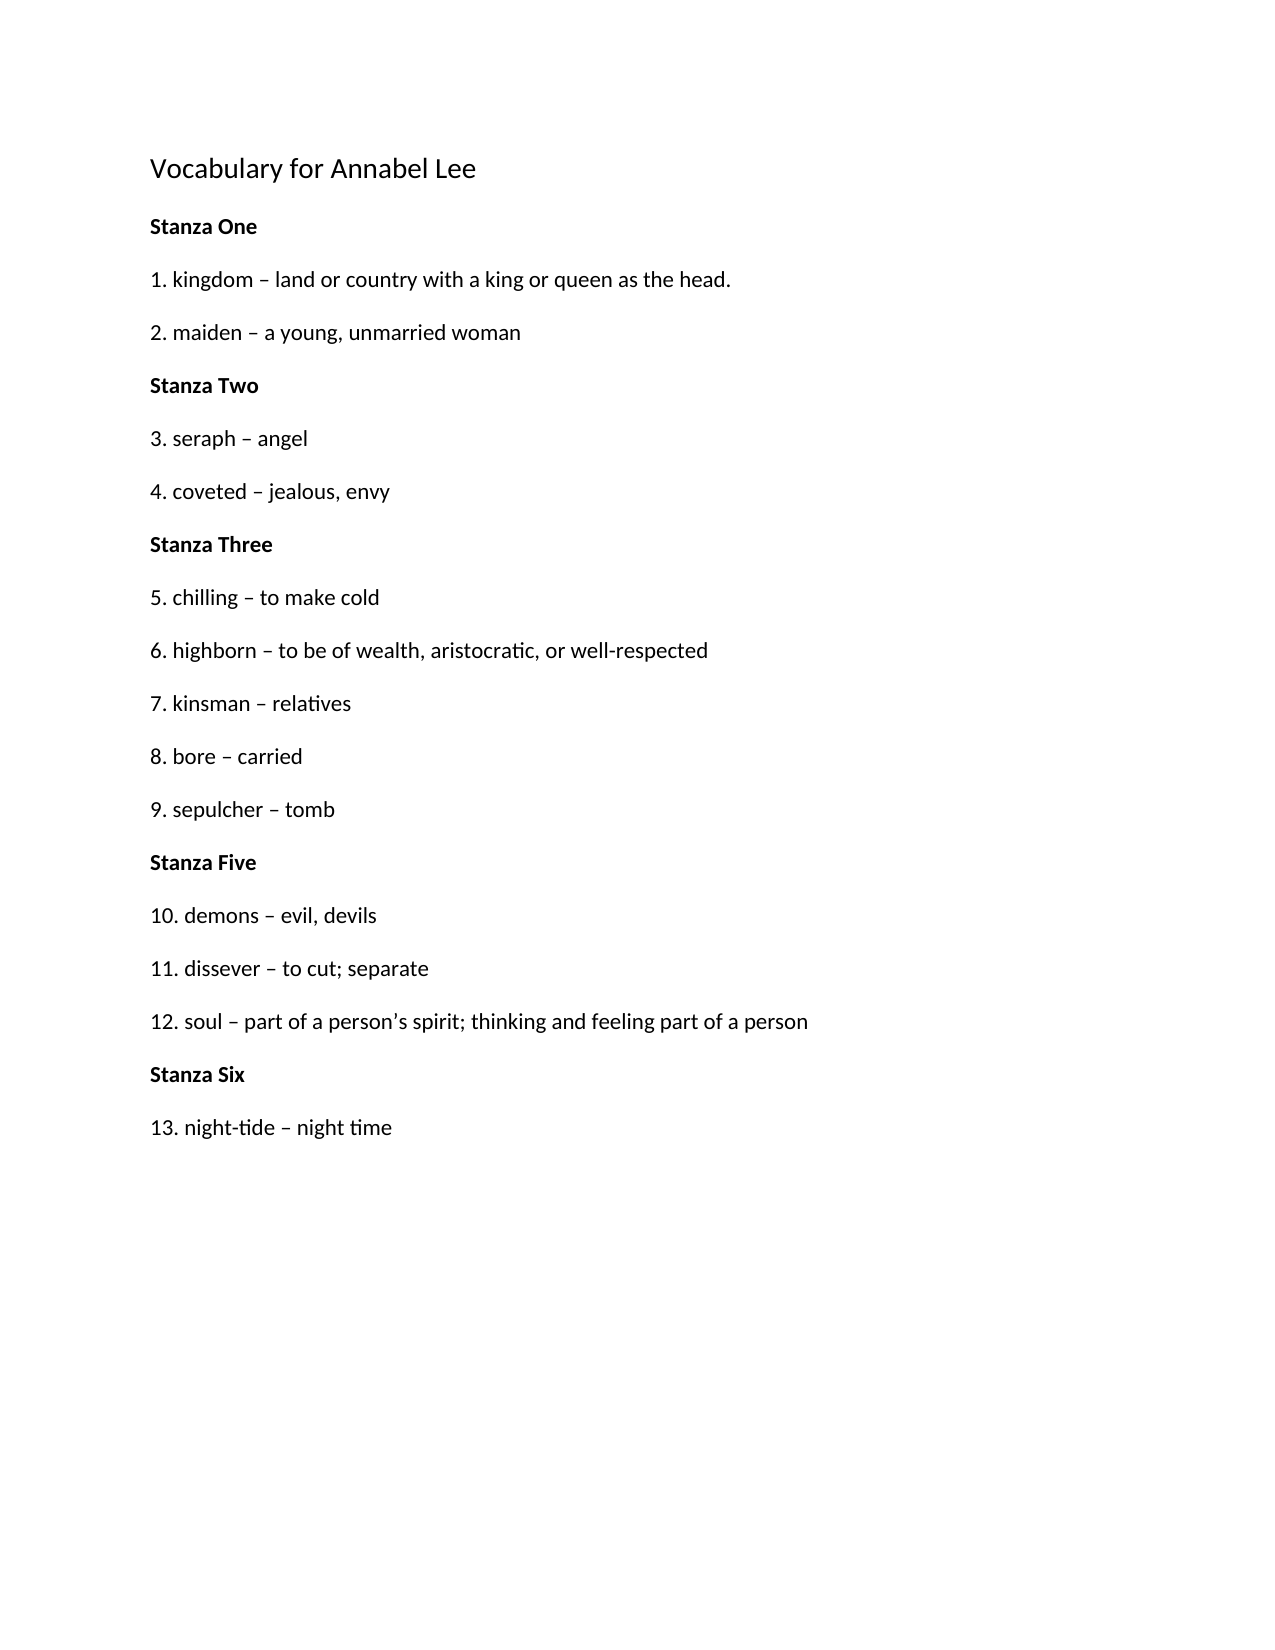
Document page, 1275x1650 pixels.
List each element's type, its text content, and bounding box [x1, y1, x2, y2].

text 11. dissever – to cut; separate [150, 954, 1125, 982]
text 13. night-tide – night time [150, 1113, 1125, 1141]
text 12. soul – part of a person’s spirit; thinking and feeling part of a person [150, 1007, 1125, 1035]
text Stanza One [150, 212, 1125, 240]
text 2. maiden – a young, unmarried woman [150, 318, 1125, 346]
text Stanza Two [150, 371, 1125, 399]
text Stanza Six [150, 1060, 1125, 1088]
text 9. sepulcher – tomb [150, 795, 1125, 823]
text 3. seraph – angel [150, 424, 1125, 452]
text 1. kingdom – land or country with a king or queen as the head. [150, 265, 1125, 293]
text 5. chilling – to make cold [150, 583, 1125, 611]
text 7. kinsman – relatives [150, 689, 1125, 717]
text Stanza Five [150, 848, 1125, 876]
text 8. bore – carried [150, 742, 1125, 770]
text Vocabulary for Annabel Lee [150, 150, 1125, 186]
text Stanza Three [150, 530, 1125, 558]
text 6. highborn – to be of wealth, aristocratic, or well-respected [150, 636, 1125, 664]
text 10. demons – evil, devils [150, 901, 1125, 929]
text 4. coveted – jealous, envy [150, 477, 1125, 505]
